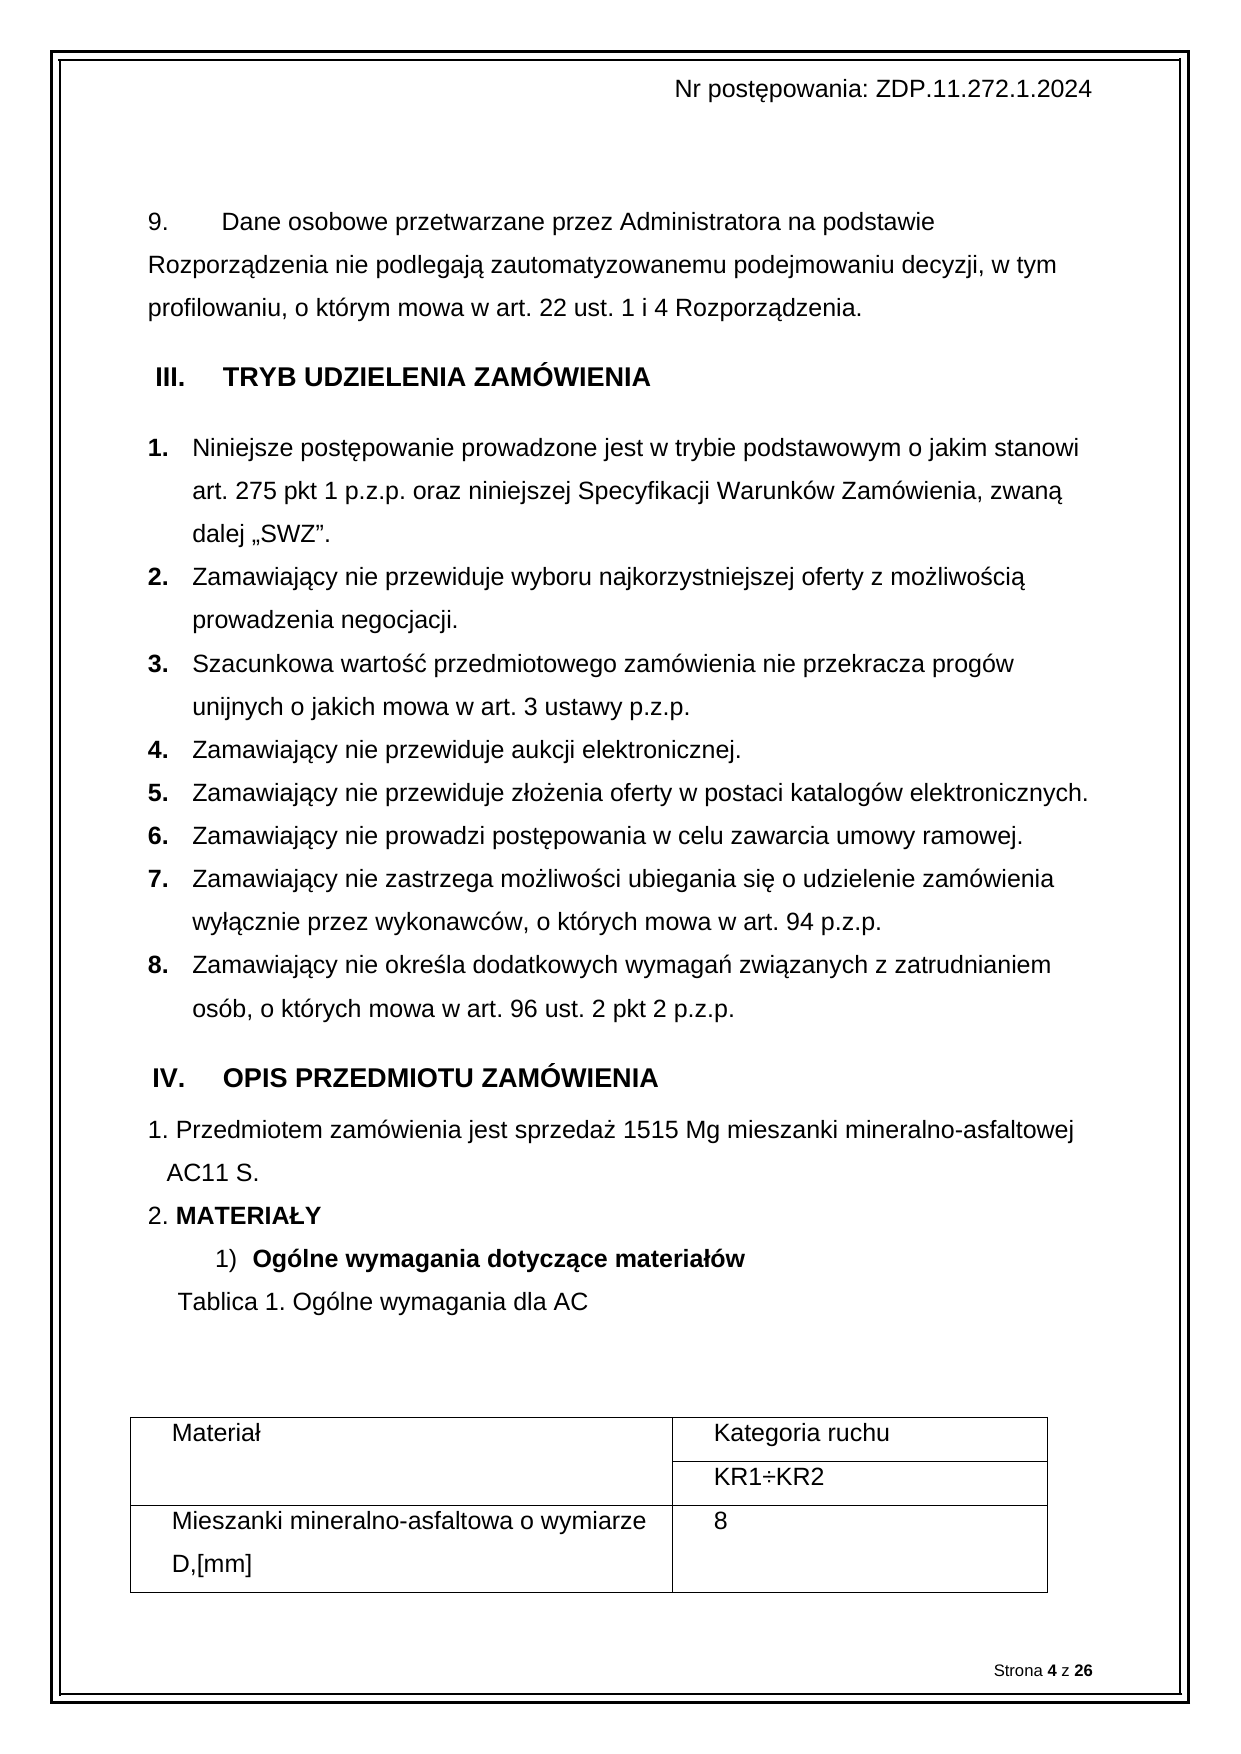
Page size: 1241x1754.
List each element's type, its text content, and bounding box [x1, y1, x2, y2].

list Szacunkowa wartość przedmiotowego zamówienia nie przekracza progów unijnych o jakich mowa w art. 3 ustawy p.z.p. [148, 649, 1092, 721]
list Zamawiający nie zastrzega możliwości ubiegania się o udzielenie zamówienia wyłącznie przez wykonawców, o których mowa w art. 94 p.z.p. [148, 864, 1092, 936]
table_header Kategoria ruchu [673, 1418, 1047, 1461]
table_cell KR1÷KR2 [673, 1462, 1047, 1505]
subtitle TRYB UDZIELENIA ZAMÓWIENIA [185, 361, 1092, 392]
table_header Materiał [131, 1418, 672, 1505]
text 9. Dane osobowe przetwarzane przez Administratora na podstawie Rozporządzenia nie podlegają zautomatyzowanemu podejmowaniu decyzji, w tym profilowaniu, o którym mowa w art. 22 ust. 1 i 4 Rozporządzenia. [148, 207, 1092, 322]
list Zamawiający nie określa dodatkowych wymagań związanych z zatrudnianiem osób, o których mowa w art. 96 ust. 2 pkt 2 p.z.p. [148, 951, 1092, 1022]
text Tablica 1. Ogólne wymagania dla AC [177, 1287, 1092, 1316]
table_cell Mieszanki mineralno-asfaltowa o wymiarze D,[mm] [131, 1506, 672, 1592]
list Przedmiotem zamówienia jest sprzedaż 1515 Mg mieszanki mineralno-asfaltowej AC11 S. [148, 1115, 1092, 1187]
subtitle OPIS PRZEDMIOTU ZAMÓWIENIA [185, 1062, 1092, 1093]
table_cell 8 [673, 1506, 1047, 1592]
list Zamawiający nie przewiduje wyboru najkorzystniejszej oferty z możliwością prowadzenia negocjacji. [148, 562, 1092, 634]
list Niniejsze postępowanie prowadzone jest w trybie podstawowym o jakim stanowi art. 275 pkt 1 p.z.p. oraz niniejszej Specyfikacji Warunków Zamówienia, zwaną dalej „SWZ”. [148, 433, 1092, 548]
list Zamawiający nie przewiduje aukcji elektronicznej. [148, 735, 1092, 764]
list Zamawiający nie przewiduje złożenia oferty w postaci katalogów elektronicznych. [148, 778, 1092, 807]
list Ogólne wymagania dotyczące materiałów [215, 1244, 1092, 1273]
list MATERIAŁY [148, 1201, 1092, 1230]
list Zamawiający nie prowadzi postępowania w celu zawarcia umowy ramowej. [148, 821, 1092, 850]
